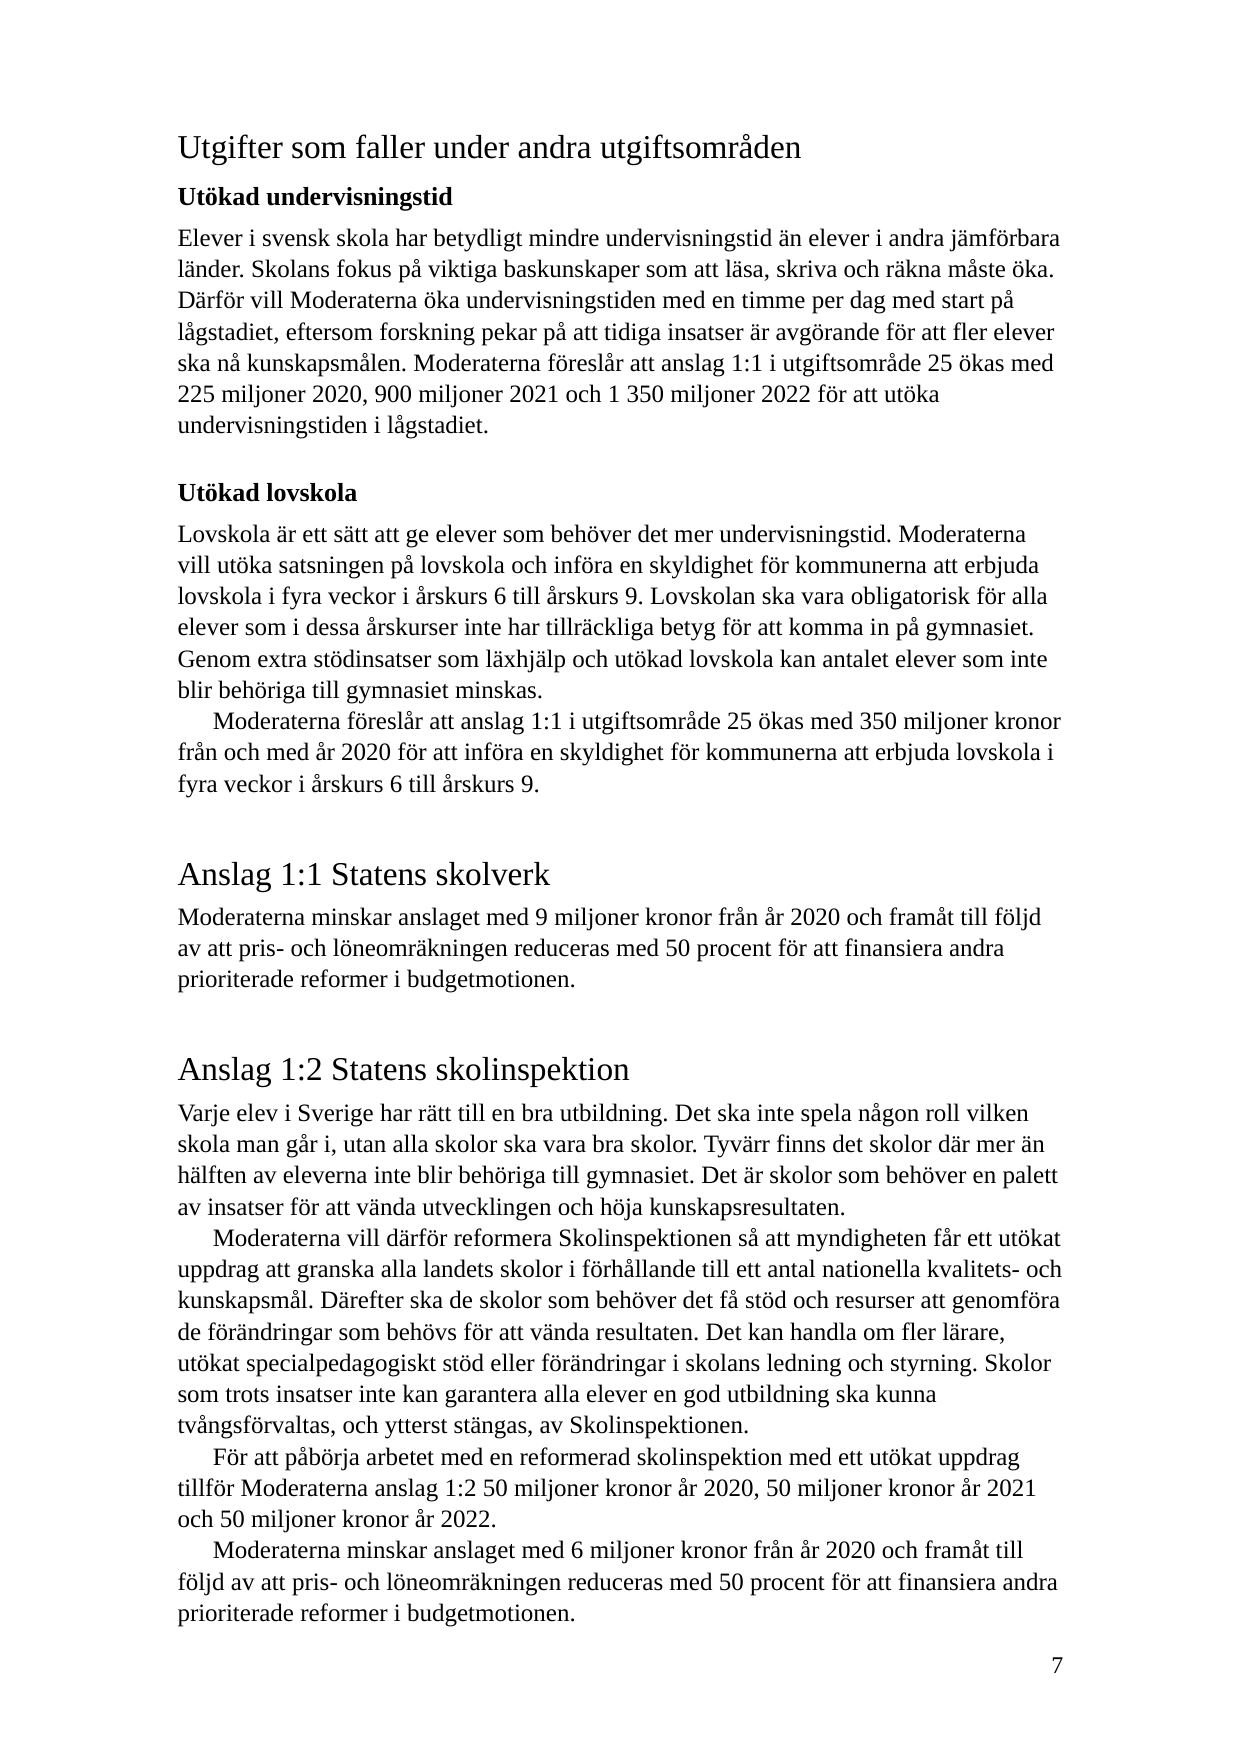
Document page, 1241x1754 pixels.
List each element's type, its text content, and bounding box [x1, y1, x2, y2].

subtitle Utökad lovskola [177, 477, 1063, 508]
text Moderaterna minskar anslaget med 6 miljoner kronor från år 2020 och framåt till följd av att pris- och löneomräkningen reduceras med 50 procent för att finansiera andra prioriterade reformer i budgetmotionen. [177, 1533, 1063, 1627]
subtitle Anslag 1:2 Statens skolinspektion [177, 1056, 1063, 1087]
text Elever i svensk skola har betydligt mindre undervisningstid än elever i andra jämförbara länder. Skolans fokus på viktiga baskunskaper som att läsa, skriva och räkna måste öka. Därför vill Moderaterna öka undervisningstiden med en timme per dag med start på lågstadiet, eftersom forskning pekar på att tidiga insatser är avgörande för att fler elever ska nå kunskapsmålen. Moderaterna föreslår att anslag 1:1 i utgiftsområde 25 ökas med 225 miljoner 2020, 900 miljoner 2021 och 1 350 miljoner 2022 för att utöka undervisningstiden i lågstadiet. [177, 220, 1063, 439]
subtitle Anslag 1:1 Statens skolverk [177, 860, 1063, 891]
text Moderaterna minskar anslaget med 9 miljoner kronor från år 2020 och framåt till följd av att pris- och löneomräkningen reduceras med 50 procent för att finansiera andra prioriterade reformer i budgetmotionen. [177, 899, 1063, 993]
subtitle Utgifter som faller under andra utgiftsområden [177, 134, 1063, 165]
subtitle Utökad undervisningstid [177, 181, 1063, 212]
text Moderaterna vill därför reformera Skolinspektionen så att myndigheten får ett utökat uppdrag att granska alla landets skolor i förhållande till ett antal nationella kvalitets- och kunskapsmål. Därefter ska de skolor som behöver det få stöd och resurser att genomföra de förändringar som behövs för att vända resultaten. Det kan handla om fler lärare, utökat specialpedagogiskt stöd eller förändringar i skolans ledning och styrning. Skolor som trots insatser inte kan garantera alla elever en god utbildning ska kunna tvångsförvaltas, och ytterst stängas, av Skolinspektionen. [177, 1220, 1063, 1439]
text Moderaterna föreslår att anslag 1:1 i utgiftsområde 25 ökas med 350 miljoner kronor från och med år 2020 för att införa en skyldighet för kommunerna att erbjuda lovskola i fyra veckor i årskurs 6 till årskurs 9. [177, 704, 1063, 797]
text För att påbörja arbetet med en reformerad skolinspektion med ett utökat uppdrag tillför Moderaterna anslag 1:2 50 miljoner kronor år 2020, 50 miljoner kronor år 2021 och 50 miljoner kronor år 2022. [177, 1439, 1063, 1533]
text Varje elev i Sverige har rätt till en bra utbildning. Det ska inte spela någon roll vilken skola man går i, utan alla skolor ska vara bra skolor. Tyvärr finns det skolor där mer än hälften av eleverna inte blir behöriga till gymnasiet. Det är skolor som behöver en palett av insatser för att vända utvecklingen och höja kunskapsresultaten. [177, 1095, 1063, 1220]
text Lovskola är ett sätt att ge elever som behöver det mer undervisningstid. Moderaterna vill utöka satsningen på lovskola och införa en skyldighet för kommunerna att erbjuda lovskola i fyra veckor i årskurs 6 till årskurs 9. Lovskolan ska vara obligatorisk för alla elever som i dessa årskurser inte har tillräckliga betyg för att komma in på gymnasiet. Genom extra stödinsatser som läxhjälp och utökad lovskola kan antalet elever som inte blir behöriga till gymnasiet minskas. [177, 516, 1063, 704]
